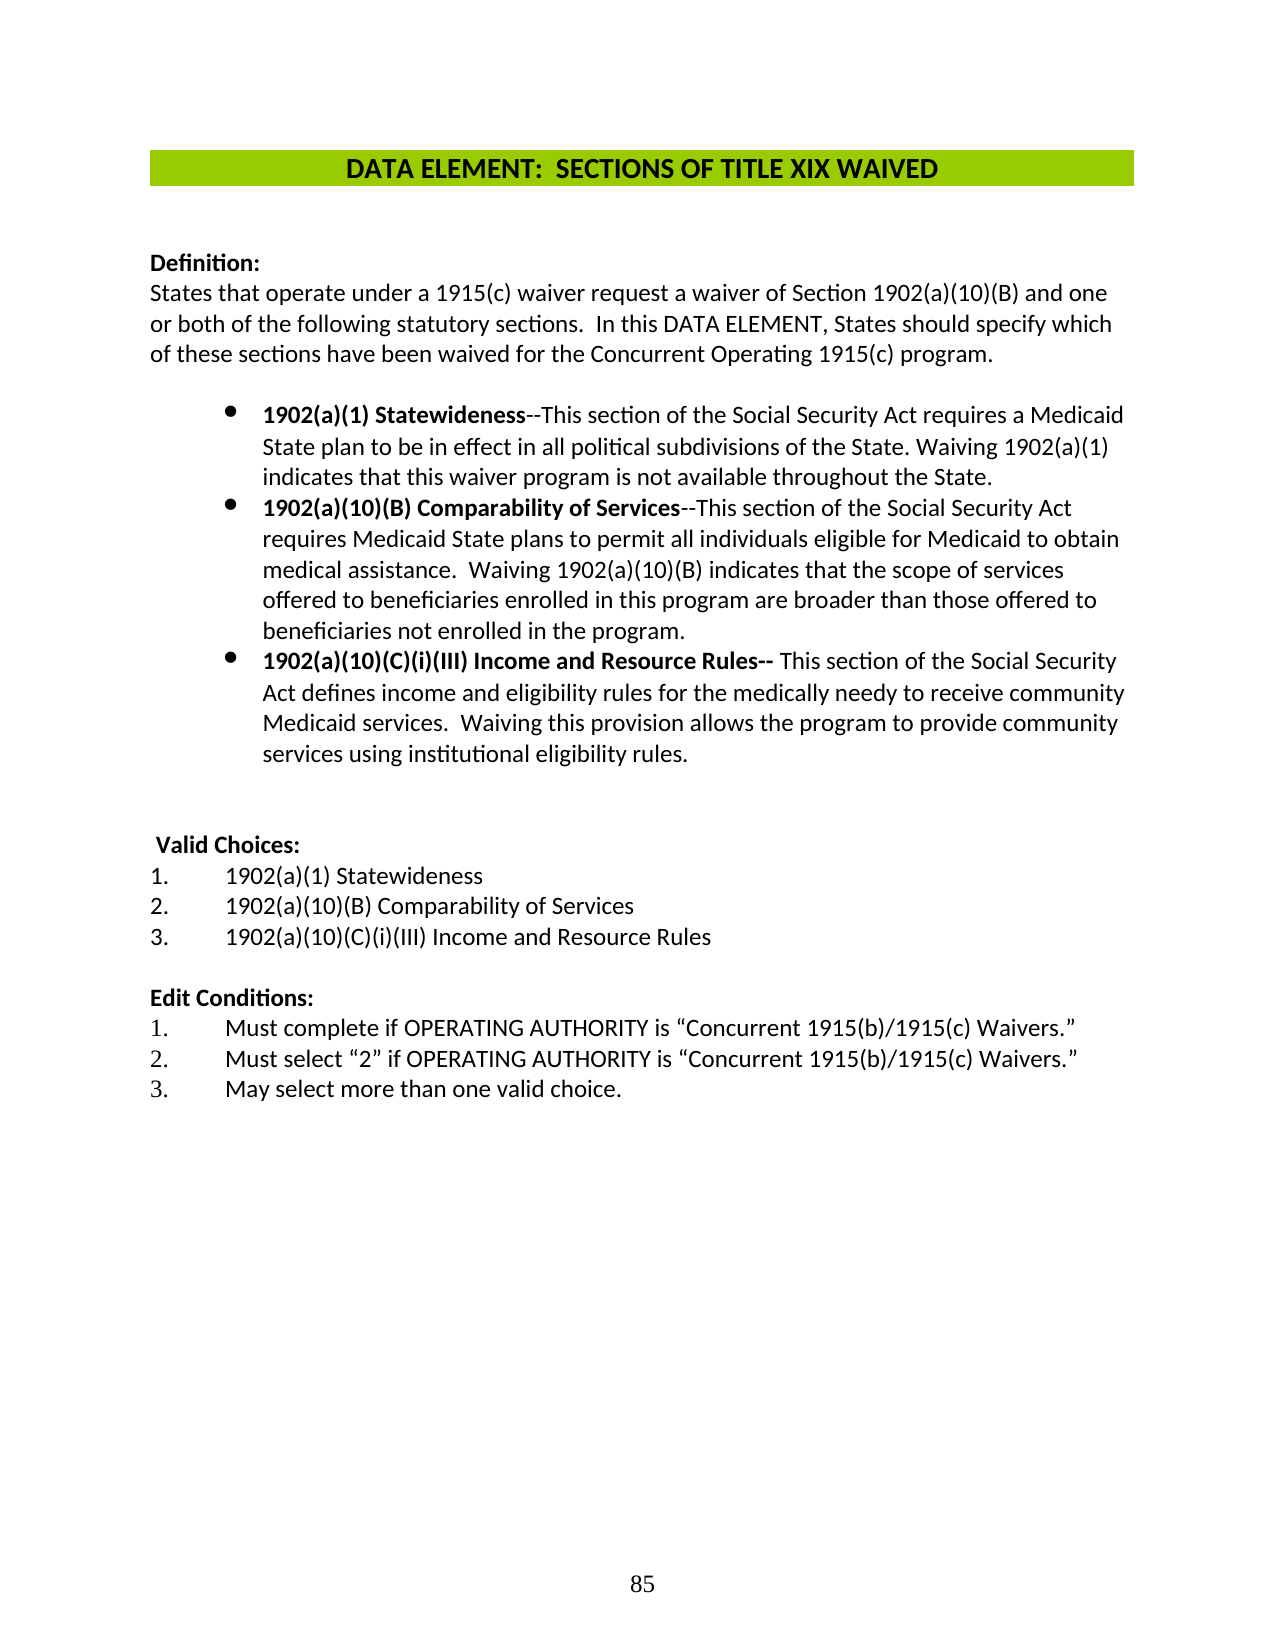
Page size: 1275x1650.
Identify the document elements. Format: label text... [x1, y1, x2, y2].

list 1902(a)(1) Statewideness--This section of the Social Security Act requires a plan to be in effect in all political subdivisions of the State. Waiving 1902(a)(1) indicates that this waiver program is not available throughout the State. [225, 399, 1134, 492]
list 1902(a)(1) Statewideness [150, 860, 1134, 890]
text Valid Choices: [150, 829, 1134, 860]
text Edit Conditions: [150, 982, 1134, 1012]
list 1902(a)(10)(C)(i)(III) Income and Resource Rules-- This section of the Social Security Act defines income and eligibility rules for the medically needy to receive community Medicaid services. Waiving this provision allows the program to provide community services using institutional eligibility rules. [225, 645, 1134, 768]
list 1902(a)(10)(B) Comparability of Services [150, 890, 1134, 921]
list May select more than one valid choice. [150, 1073, 1134, 1104]
list 1902(a)(10)(B) Comparability of Services--This section of the Social Security Act requires Medicaid State plans to permit all individuals eligible for Medicaid to obtain medical assistance. Waiving 1902(a)(10)(B) indicates that the scope of services offered to beneficiaries enrolled in this program are broader than those offered to beneficiaries not enrolled in the program. [225, 492, 1134, 645]
text States that operate under a 1915(c) waiver request a waiver of Section 1902(a)(10)(B) and one or both of the following statutory sections. In this DATA ELEMENT, States should specify which of these sections have been waived for the Concurrent Operating 1915(c) program. [150, 277, 1134, 369]
list Must complete if Operating Authority is “Concurrent 1915(b)/1915(c) Waivers.” [150, 1012, 1134, 1043]
text Definition: [150, 247, 1134, 277]
list 1902(a)(10)(C)(i)(III) Income and Resource Rules [150, 921, 1134, 951]
list Must select “2” if OPERATING AUTHORITY is “Concurrent 1915(b)/1915(c) Waivers.” [150, 1043, 1134, 1073]
subtitle DATA ELEMENT: SECTIONS OF TITLE XIX WAIVED [150, 150, 1134, 186]
